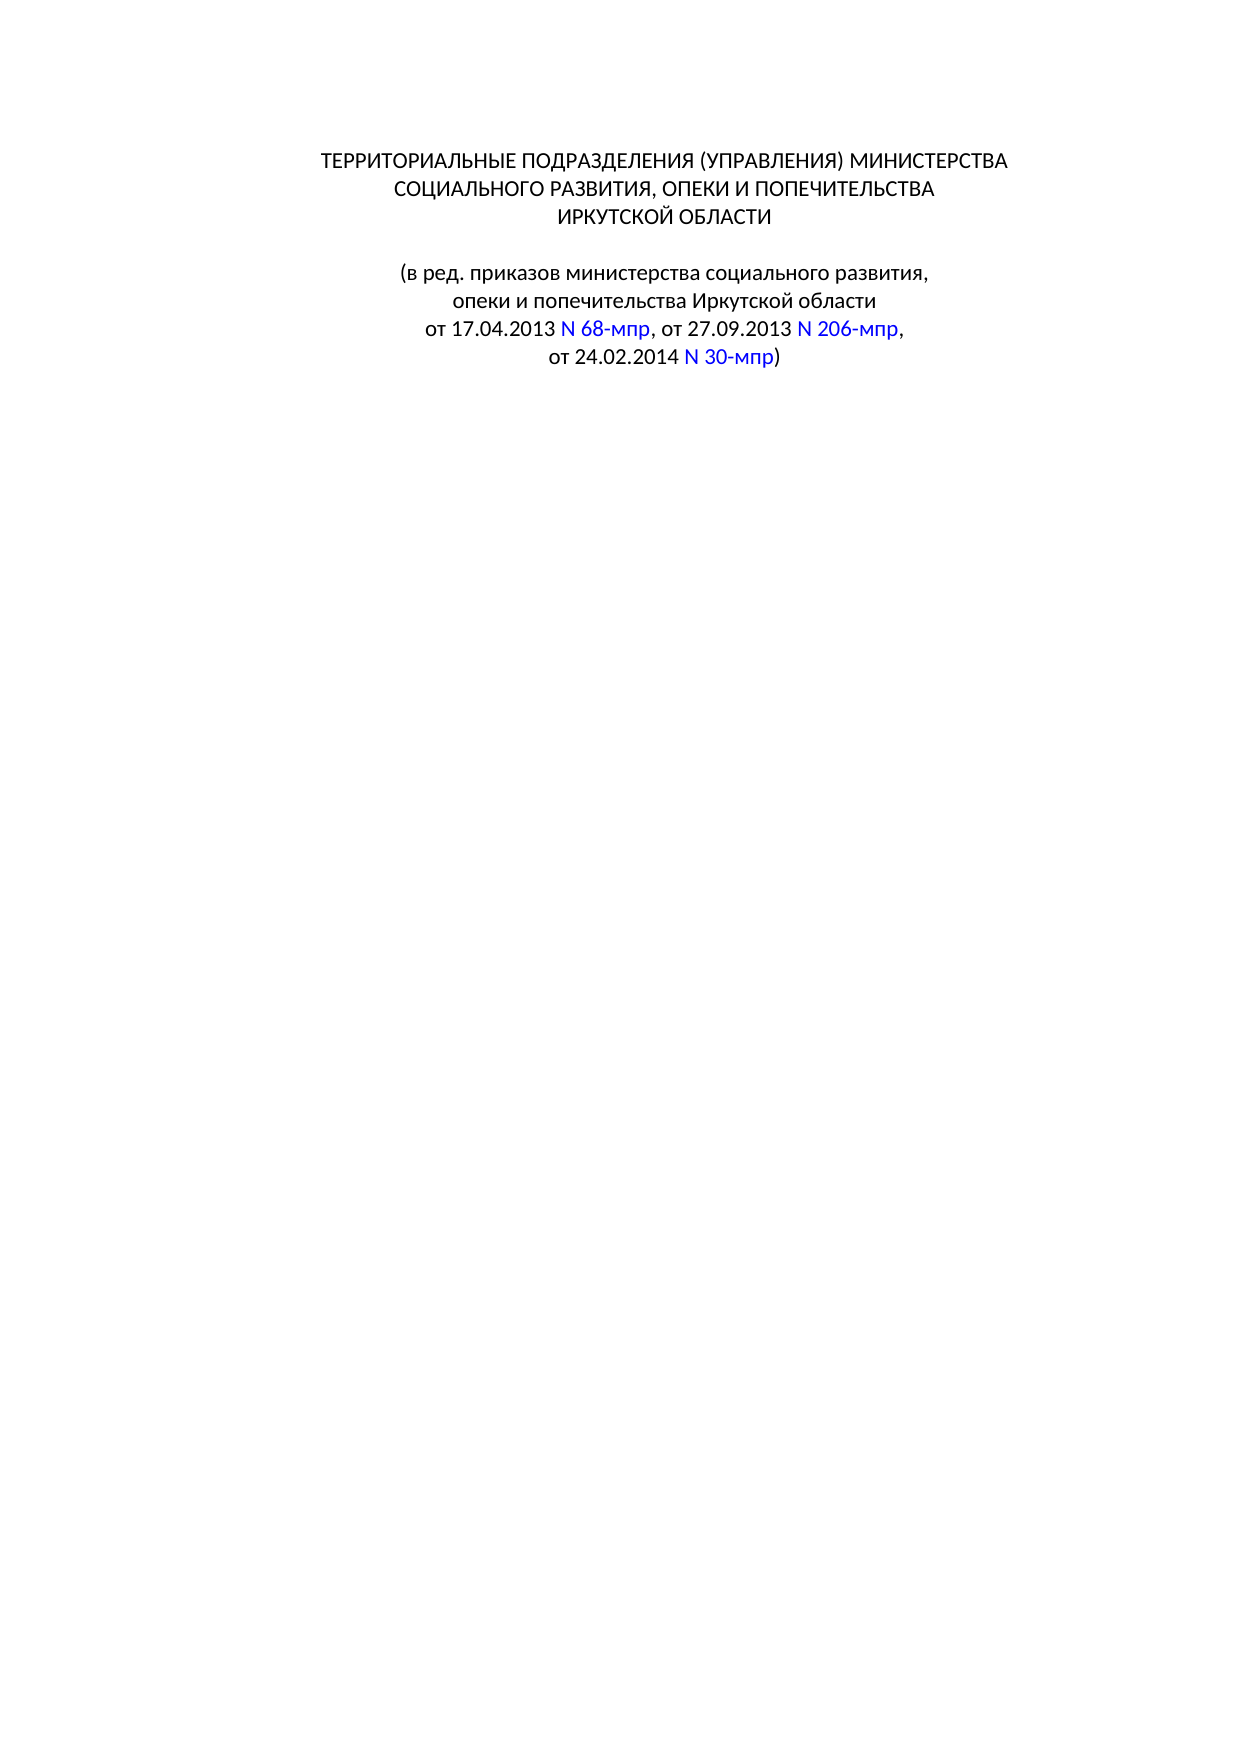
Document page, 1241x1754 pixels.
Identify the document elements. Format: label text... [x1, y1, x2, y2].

text от 17.04.2013 N 68-мпр, от 27.09.2013 N 206-мпр, [177, 314, 1152, 342]
text (в ред. приказов министерства социального развития, [177, 258, 1152, 286]
text СОЦИАЛЬНОГО РАЗВИТИЯ, ОПЕКИ И ПОПЕЧИТЕЛЬСТВА [177, 174, 1152, 202]
text ТЕРРИТОРИАЛЬНЫЕ ПОДРАЗДЕЛЕНИЯ (УПРАВЛЕНИЯ) МИНИСТЕРСТВА [177, 146, 1152, 174]
text опеки и попечительства Иркутской области [177, 286, 1152, 314]
text ИРКУТСКОЙ ОБЛАСТИ [177, 202, 1152, 230]
text от 24.02.2014 N 30-мпр) [177, 342, 1152, 370]
